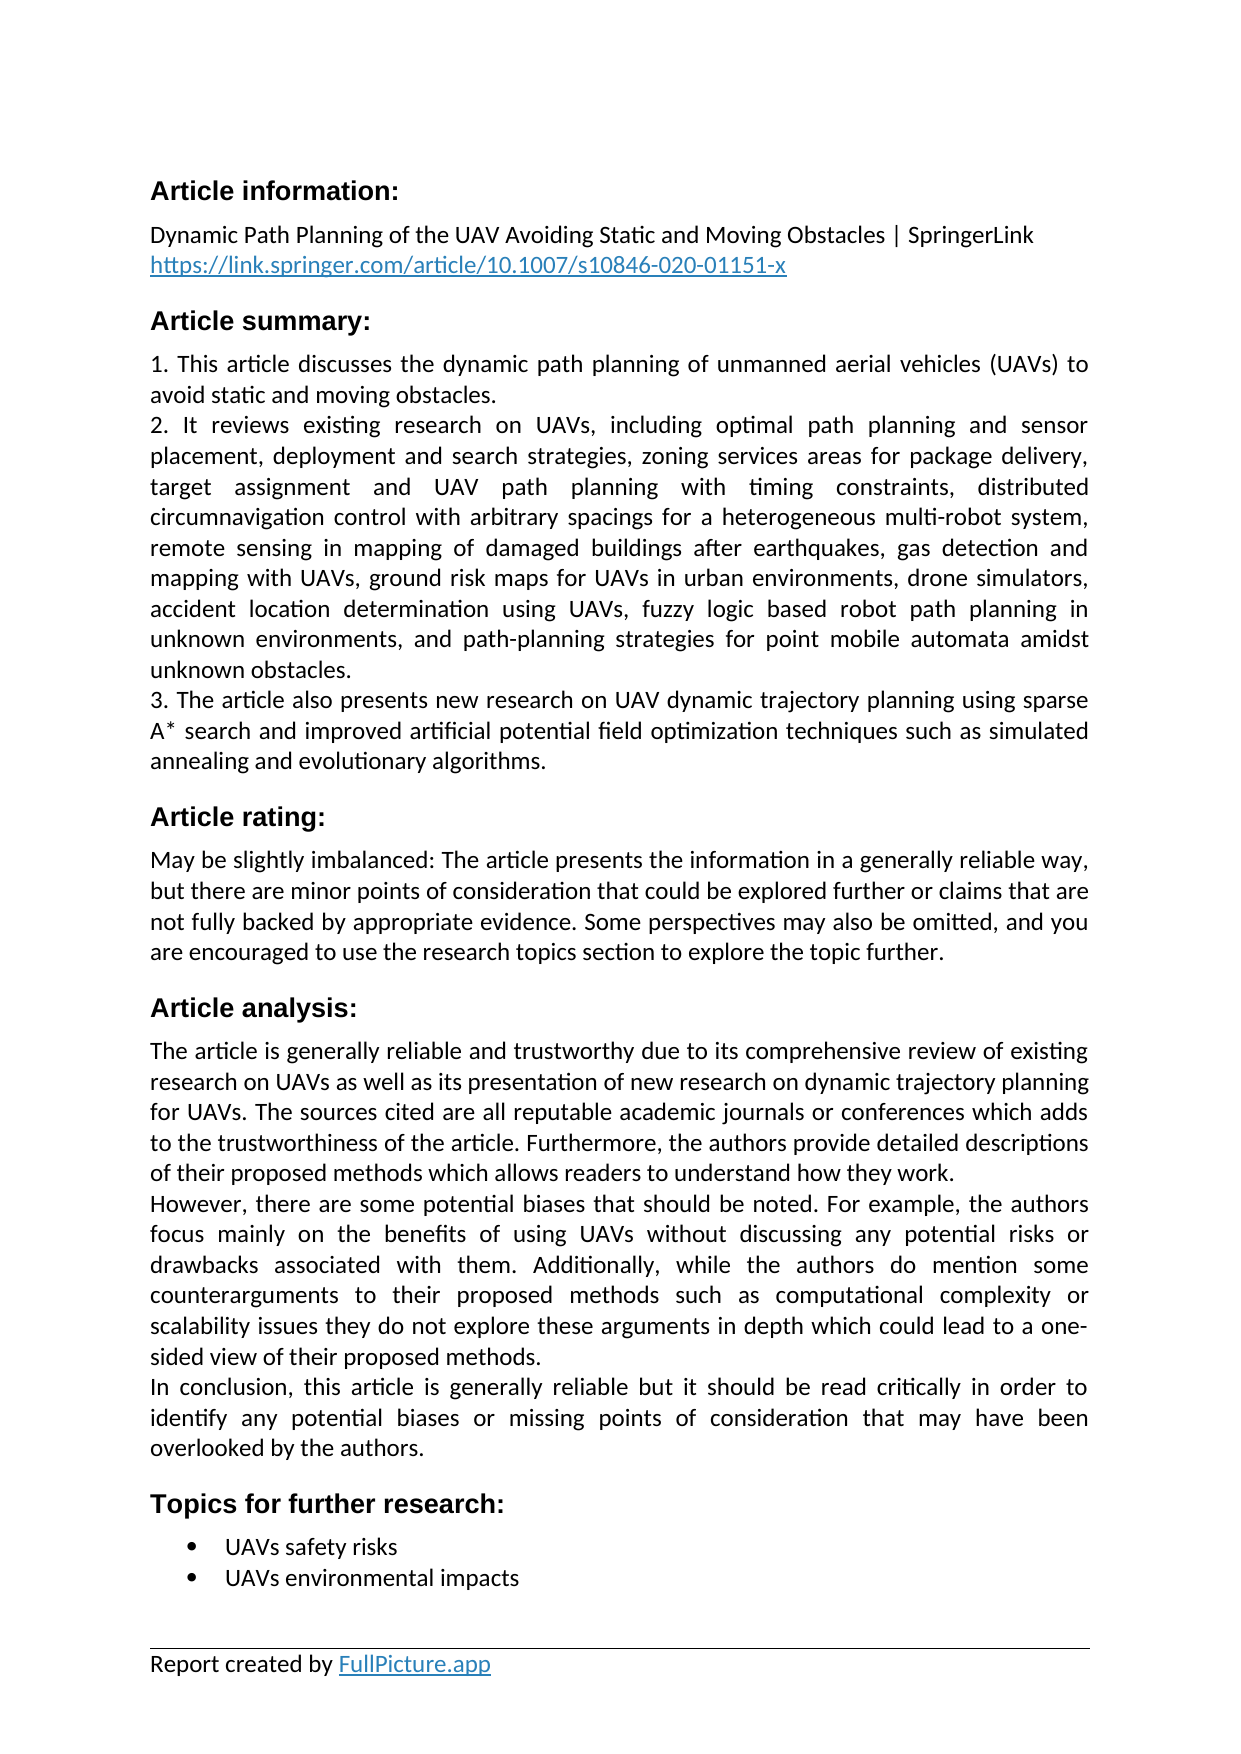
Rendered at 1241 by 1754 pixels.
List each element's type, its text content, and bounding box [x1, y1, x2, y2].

text 2. It reviews existing research on UAVs, including optimal path planning and sensor placement, deployment and search strategies, zoning services areas for package delivery, target assignment and UAV path planning with timing constraints, distributed circumnavigation control with arbitrary spacings for a heterogeneous multi-robot system, remote sensing in mapping of damaged buildings after earthquakes, gas detection and mapping with UAVs, ground risk maps for UAVs in urban environments, drone simulators, accident location determination using UAVs, fuzzy logic based robot path planning in unknown environments, and path-planning strategies for point mobile automata amidst unknown obstacles. [150, 409, 1090, 684]
subtitle Topics for further research: [150, 1488, 1090, 1519]
subtitle Article information: [150, 175, 1090, 206]
text The article is generally reliable and trustworthy due to its comprehensive review of existing research on UAVs as well as its presentation of new research on dynamic trajectory planning for UAVs. The sources cited are all reputable academic journals or conferences which adds to the trustworthiness of the article. Furthermore, the authors provide detailed descriptions of their proposed methods which allows readers to understand how they work. [150, 1035, 1090, 1188]
text May be slightly imbalanced: The article presents the information in a generally reliable way, but there are minor points of consideration that could be explored further or claims that are not fully backed by appropriate evidence. Some perspectives may also be omitted, and you are encouraged to use the research topics section to explore the topic further. [150, 844, 1090, 967]
text Dynamic Path Planning of the UAV Avoiding Static and Moving Obstacles | SpringerLinkhttps://link.springer.com/article/10.1007/s10846-020-01151-x [150, 219, 1090, 280]
list UAVs safety risks [187, 1531, 1090, 1562]
text However, there are some potential biases that should be noted. For example, the authors focus mainly on the benefits of using UAVs without discussing any potential risks or drawbacks associated with them. Additionally, while the authors do mention some counterarguments to their proposed methods such as computational complexity or scalability issues they do not explore these arguments in depth which could lead to a one-sided view of their proposed methods. [150, 1188, 1090, 1371]
subtitle Article summary: [150, 305, 1090, 336]
text In conclusion, this article is generally reliable but it should be read critically in order to identify any potential biases or missing points of consideration that may have been overlooked by the authors. [150, 1371, 1090, 1463]
subtitle Article rating: [150, 801, 1090, 832]
subtitle Article analysis: [150, 992, 1090, 1023]
list UAVs environmental impacts [187, 1562, 1090, 1592]
text 1. This article discusses the dynamic path planning of unmanned aerial vehicles (UAVs) to avoid static and moving obstacles. [150, 348, 1090, 409]
text 3. The article also presents new research on UAV dynamic trajectory planning using sparse A* search and improved artificial potential field optimization techniques such as simulated annealing and evolutionary algorithms. [150, 684, 1090, 776]
